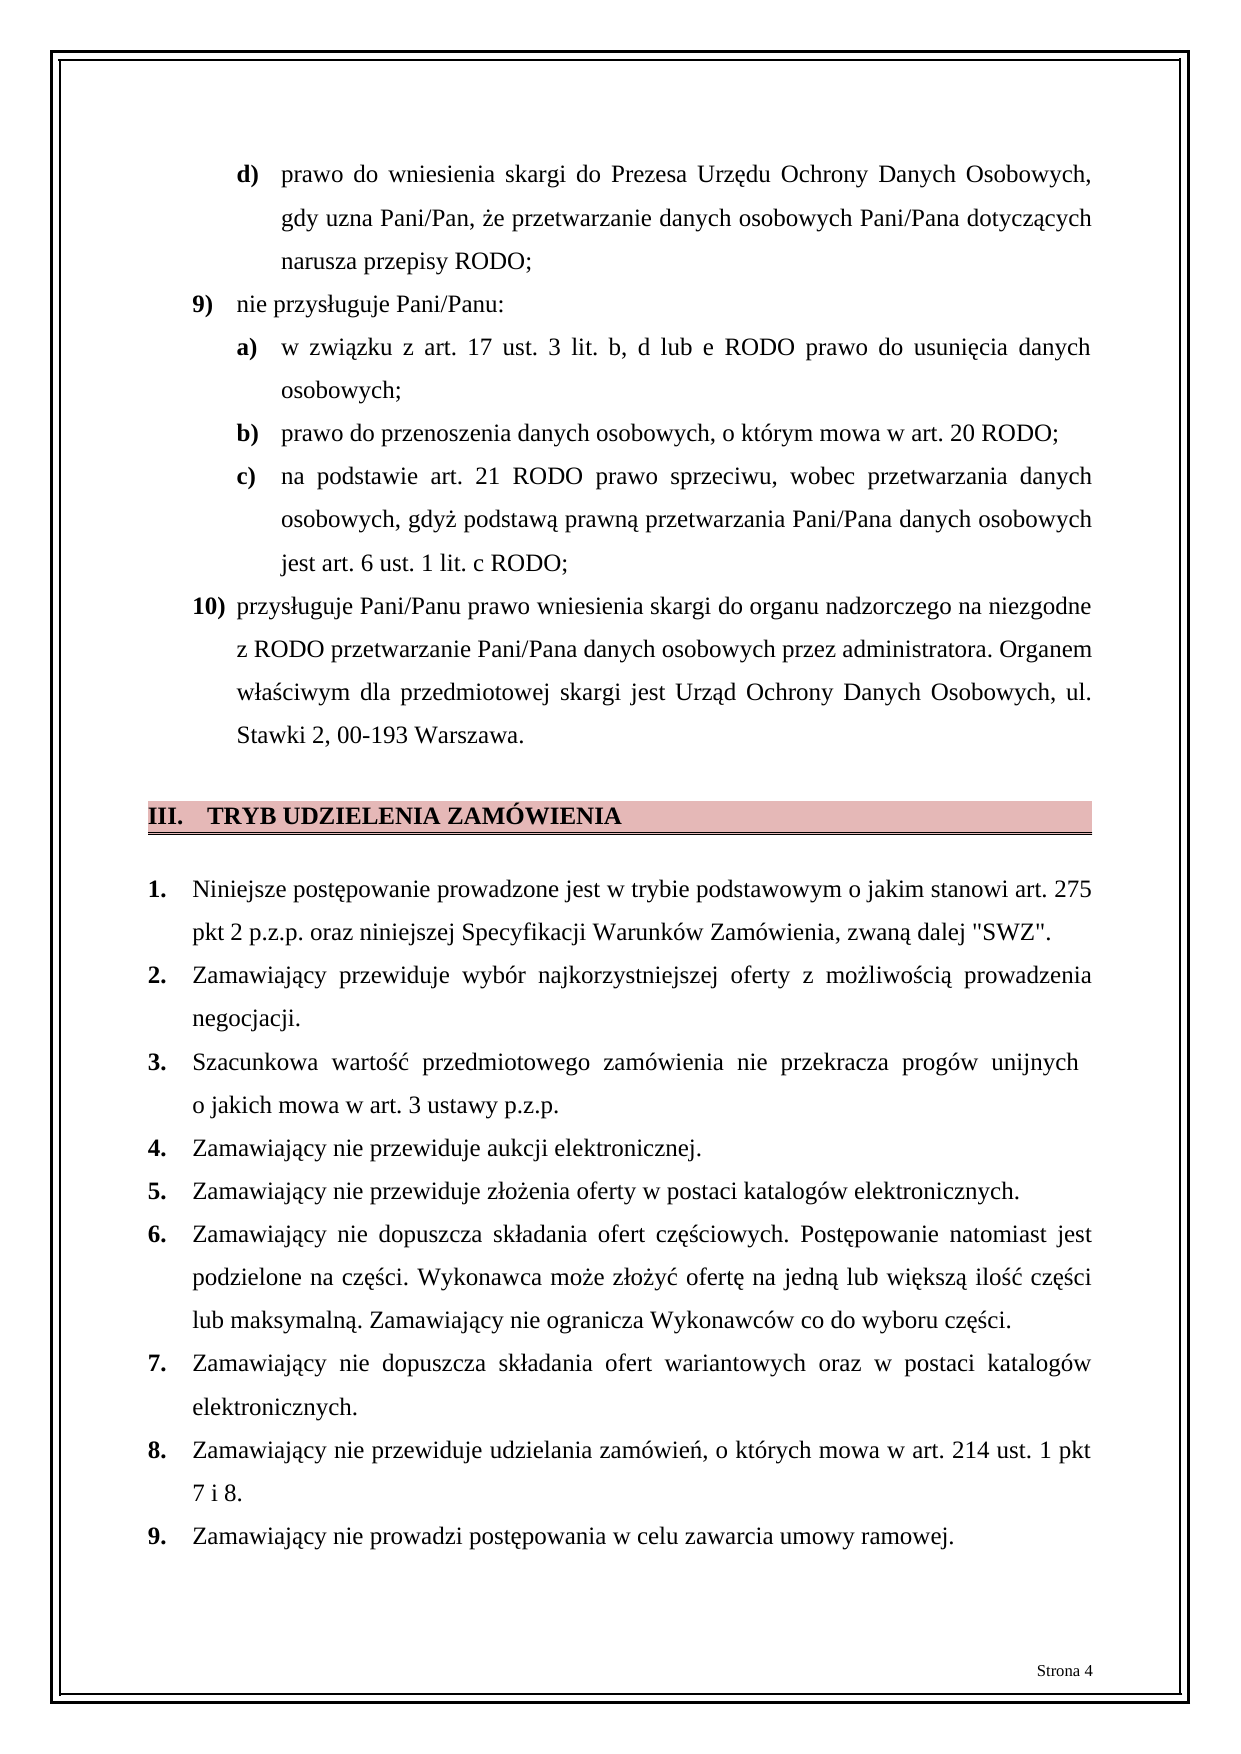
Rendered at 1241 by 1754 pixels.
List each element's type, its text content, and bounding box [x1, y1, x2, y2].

text 8. Zamawiający nie przewiduje udzielania zamówień, o których mowa w art. 214 ust. 1 pkt 7 i 8. [148, 1435, 1092, 1507]
text 3. Szacunkowa wartość przedmiotowego zamówienia nie przekracza progów unijnych o jakich mowa w art. 3 ustawy p.z.p. [148, 1047, 1092, 1118]
text a) w związku z art. 17 ust. 3 lit. b, d lub e RODO prawo do usunięcia danych osobowych; [236, 332, 1092, 404]
text 2. Zamawiający przewiduje wybór najkorzystniejszej oferty z możliwością prowadzenia negocjacji. [148, 960, 1092, 1032]
text d) prawo do wniesienia skargi do Prezesa Urzędu Ochrony Danych Osobowych, gdy uzna Pani/Pan, że przetwarzanie danych osobowych Pani/Pana dotyczących narusza przepisy RODO; [236, 159, 1092, 274]
text b) prawo do przenoszenia danych osobowych, o którym mowa w art. 20 RODO; [236, 418, 1092, 447]
text 4. Zamawiający nie przewiduje aukcji elektronicznej. [148, 1133, 1092, 1162]
text 5. Zamawiający nie przewiduje złożenia oferty w postaci katalogów elektronicznych. [148, 1176, 1092, 1205]
text III. TRYB UDZIELENIA ZAMÓWIENIA [148, 801, 1092, 832]
text c) na podstawie art. 21 RODO prawo sprzeciwu, wobec przetwarzania danych osobowych, gdyż podstawą prawną przetwarzania Pani/Pana danych osobowych jest art. 6 ust. 1 lit. c RODO; [236, 461, 1092, 576]
text 1. Niniejsze postępowanie prowadzone jest w trybie podstawowym o jakim stanowi art. 275 pkt 2 p.z.p. oraz niniejszej Specyfikacji Warunków Zamówienia, zwaną dalej "SWZ". [148, 874, 1092, 946]
text 7. Zamawiający nie dopuszcza składania ofert wariantowych oraz w postaci katalogów elektronicznych. [148, 1348, 1092, 1420]
text 6. Zamawiający nie dopuszcza składania ofert częściowych. Postępowanie natomiast jest podzielone na części. Wykonawca może złożyć ofertę na jedną lub większą ilość części lub maksymalną. Zamawiający nie ogranicza Wykonawców co do wyboru części. [148, 1219, 1092, 1334]
text 9. Zamawiający nie prowadzi postępowania w celu zawarcia umowy ramowej. [148, 1521, 1092, 1550]
text 9) nie przysługuje Pani/Panu: [192, 289, 1092, 318]
text 10) przysługuje Pani/Panu prawo wniesienia skargi do organu nadzorczego na niezgodne z RODO przetwarzanie Pani/Pana danych osobowych przez administratora. Organem właściwym dla przedmiotowej skargi jest Urząd Ochrony Danych Osobowych, ul. Stawki 2, 00-193 Warszawa. [192, 591, 1092, 749]
